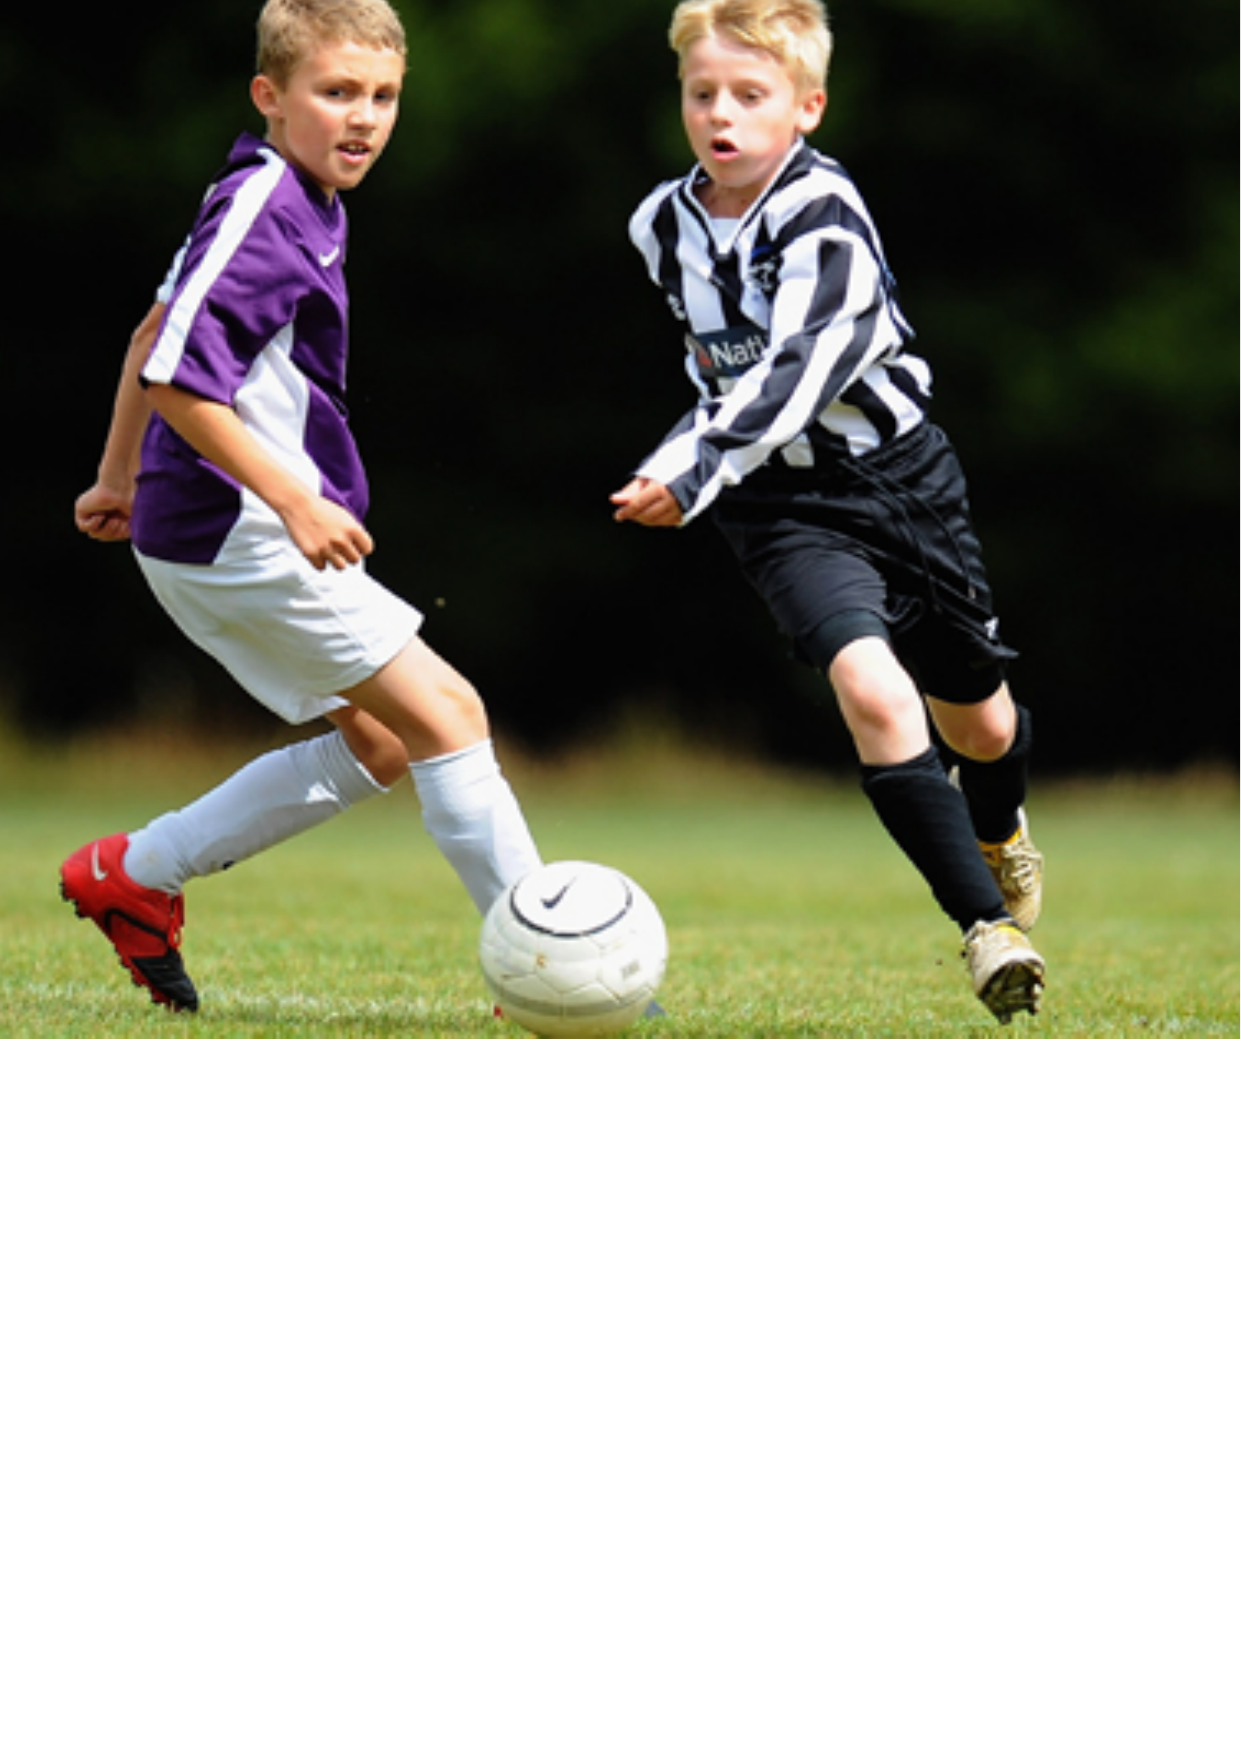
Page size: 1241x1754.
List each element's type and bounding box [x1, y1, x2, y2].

picture [0, 0, 1241, 1039]
